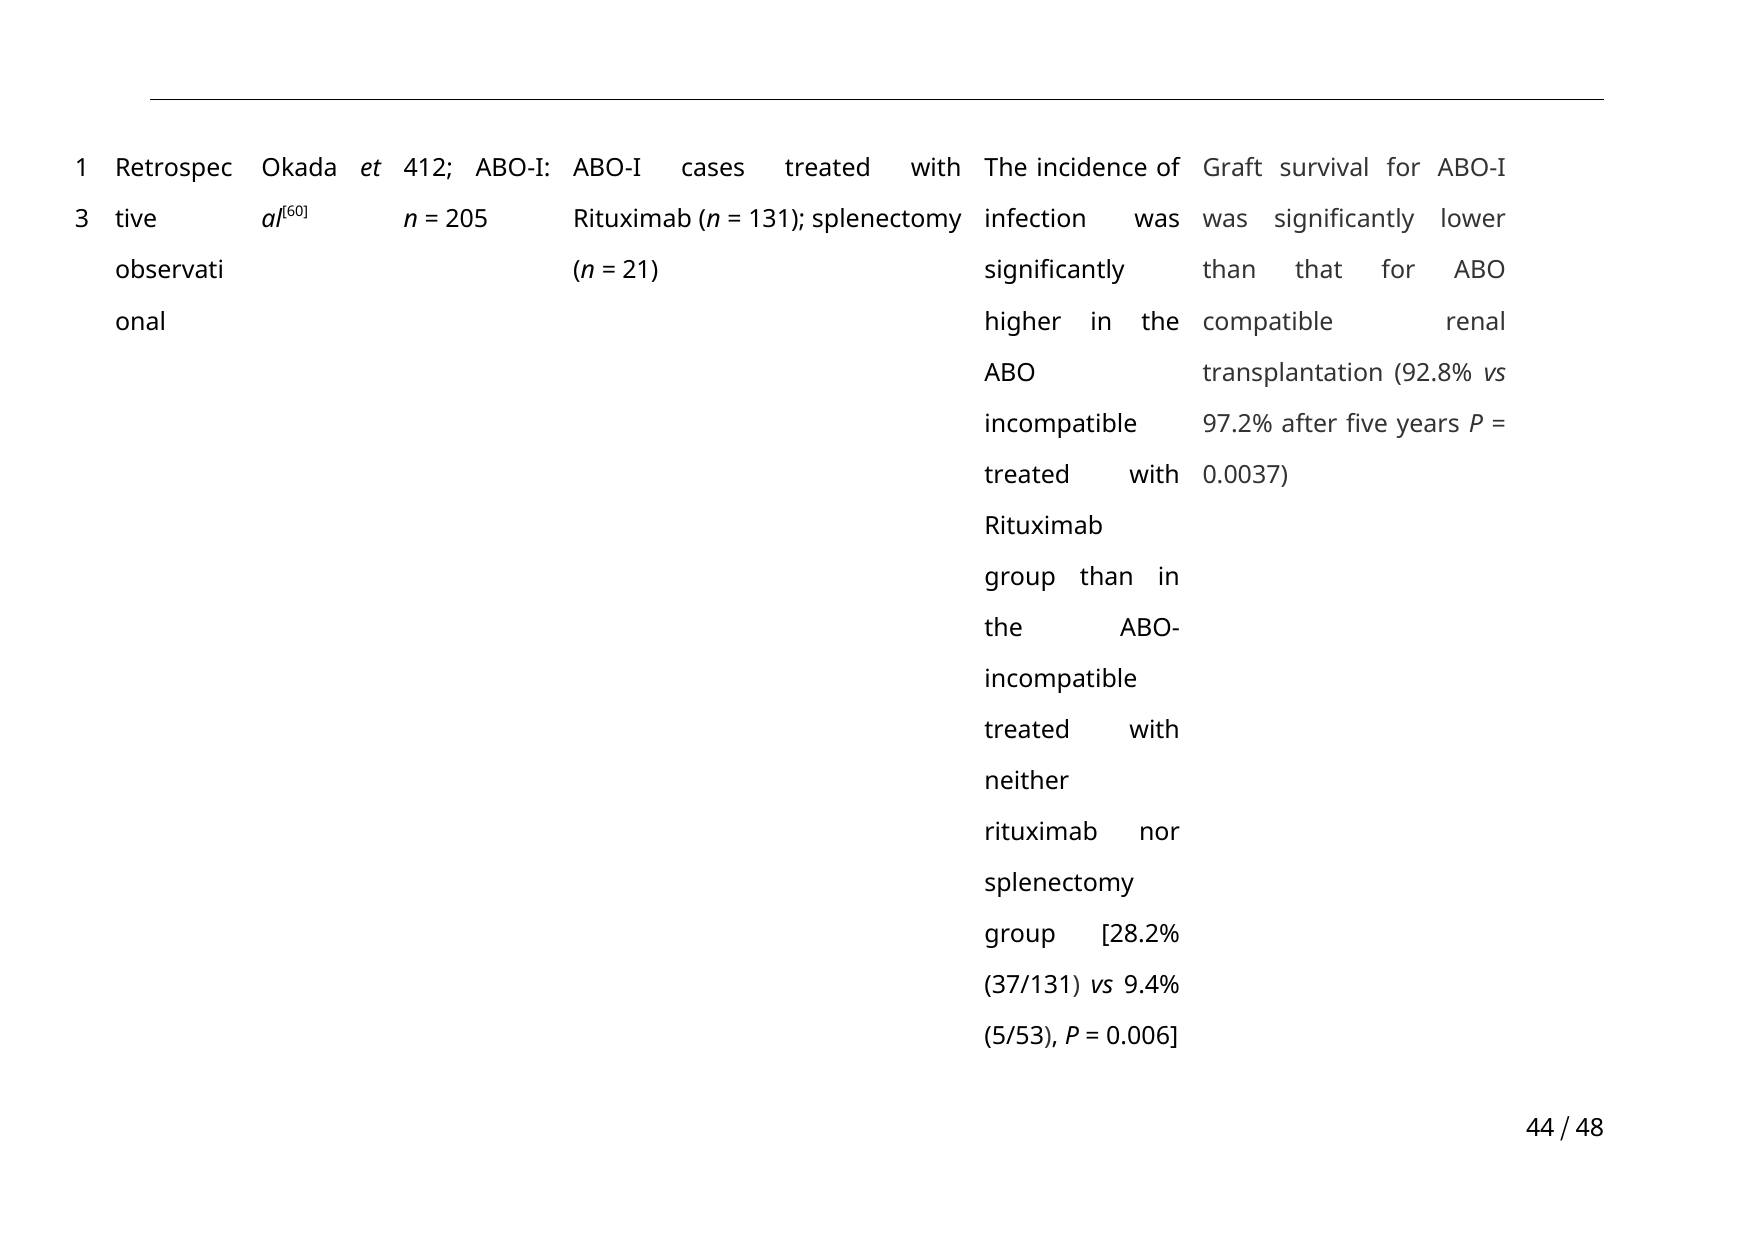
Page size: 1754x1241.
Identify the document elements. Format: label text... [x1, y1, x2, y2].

table_cell 13 [63, 150, 103, 1066]
table_cell Graft survival for ABO-I was significantly lower than that for ABO compatible renal transplantation (92.8% vs 97.2% after five years P = 0.0037) [1191, 150, 1517, 1066]
table_cell Retrospective observational [104, 150, 250, 1066]
table_cell ABO-I cases treated with Rituximab (n = 131); splenectomy (n = 21) [562, 150, 973, 1066]
table_cell 412; ABO-I: n = 205 [392, 150, 562, 1066]
table_cell The incidence of infection was significantly higher in the ABO incompatible treated with Rituximab group than in the ABO-incompatible treated with neither rituximab nor splenectomy group [28.2% (37/131) vs 9.4% (5/53), P = 0.006] [973, 150, 1191, 1066]
table_cell Okada et al[60] [250, 150, 392, 1066]
